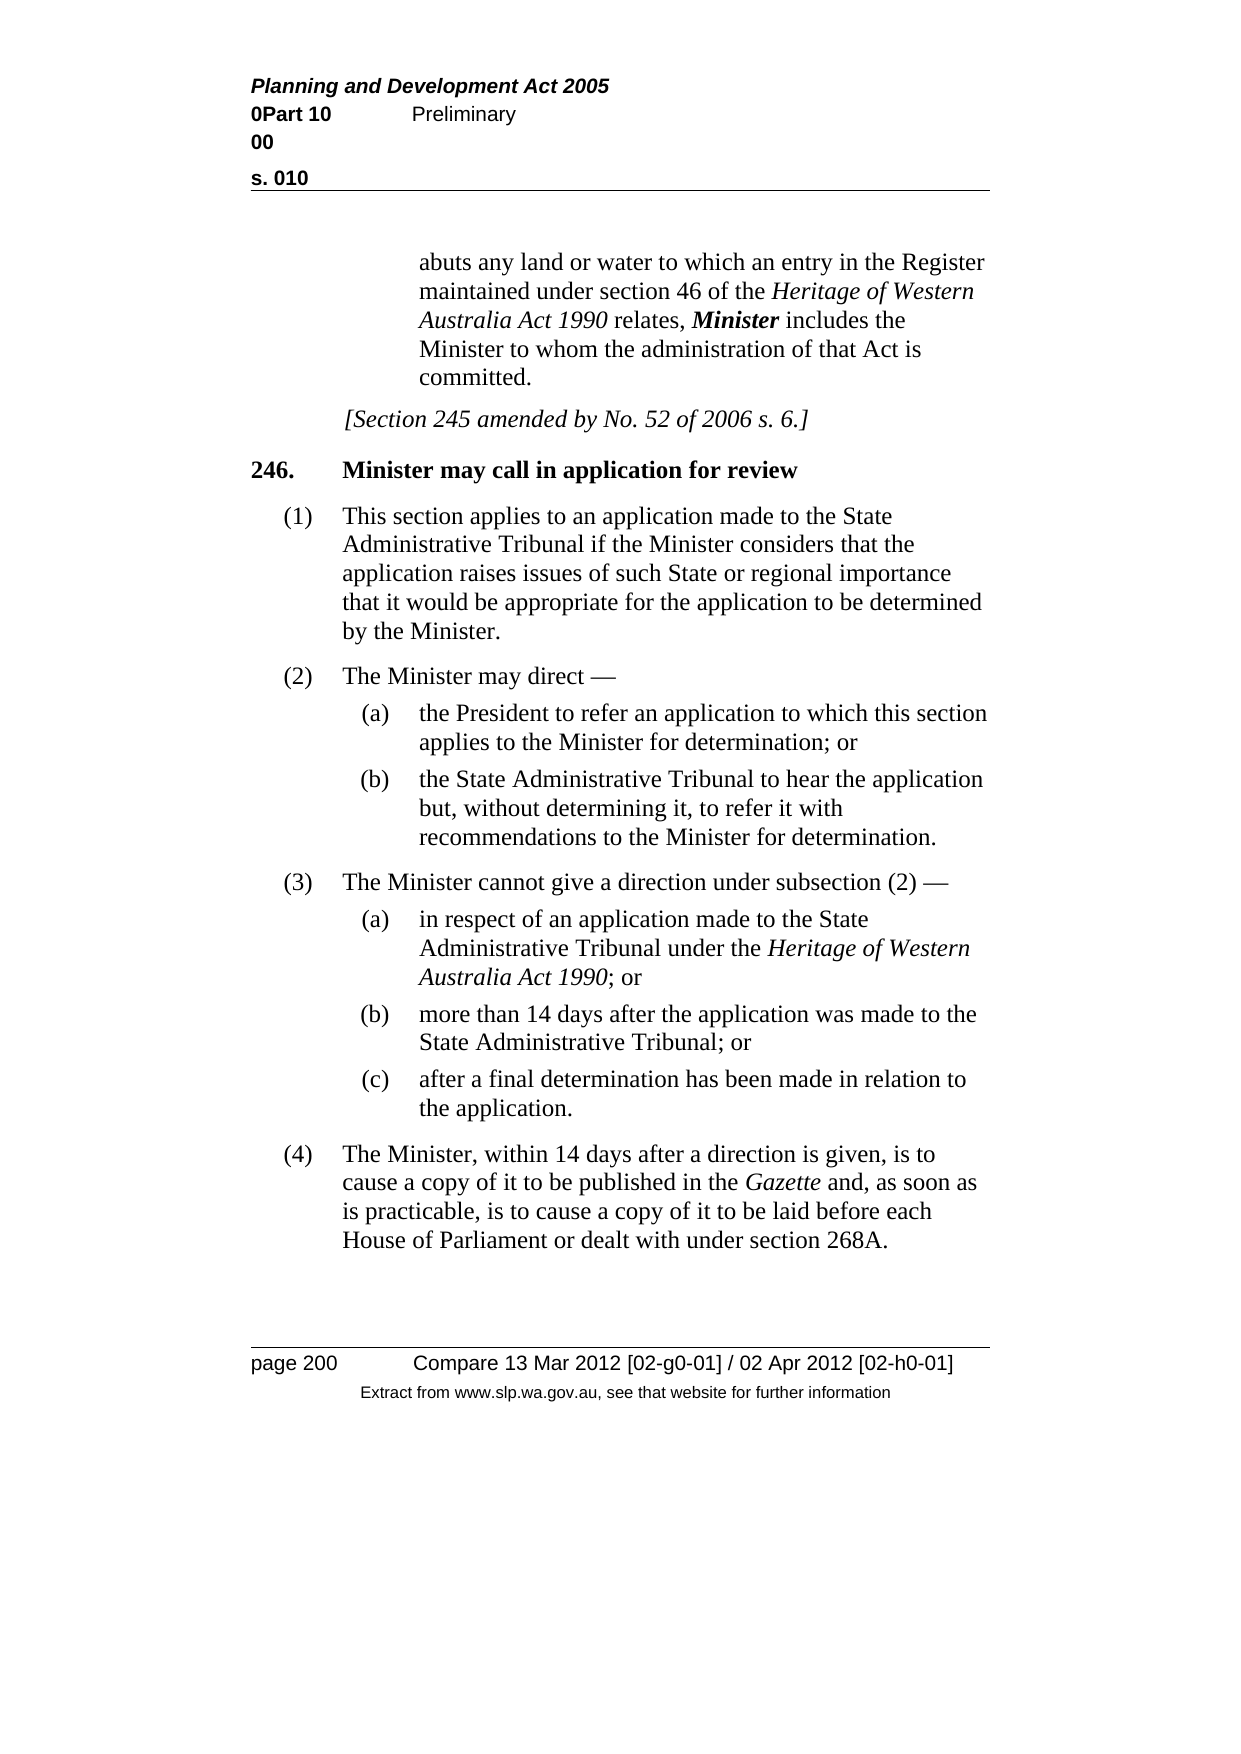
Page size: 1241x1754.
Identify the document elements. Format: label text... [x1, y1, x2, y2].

text (2) The Minister may direct — [251, 661, 990, 690]
text (1) This section applies to an application made to the State Administrative Tribunal if the Minister considers that the application raises issues of such State or regional importance that it would be appropriate for the application to be determined by the Minister. [251, 501, 990, 644]
text [Section 245 amended by No. 52 of 2006 s. 6.] [251, 404, 990, 432]
text (a) the President to refer an application to which this section applies to the Minister for determination; or [251, 698, 990, 756]
text (4) The Minister, within 14 days after a direction is given, is to cause a copy of it to be published in the Gazette and, as soon as is practicable, is to cause a copy of it to be laid before each House of Parliament or dealt with under section 268A. [251, 1139, 990, 1254]
text (c) after a final determination has been made in relation to the application. [251, 1064, 990, 1122]
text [251, 247, 990, 391]
text (a) in respect of an application made to the State Administrative Tribunal under the Heritage of Act 1990; or [251, 904, 990, 990]
text (b) the State Administrative Tribunal to hear the application but, without determining it, to refer it with recommendations to the Minister for determination. [251, 764, 990, 850]
text (b) more than 14 days after the application was made to the State Administrative Tribunal; or [251, 999, 990, 1056]
text (3) The Minister cannot give a direction under subsection (2) — [251, 867, 990, 896]
subtitle 246. Minister may call in application for review [251, 455, 990, 484]
